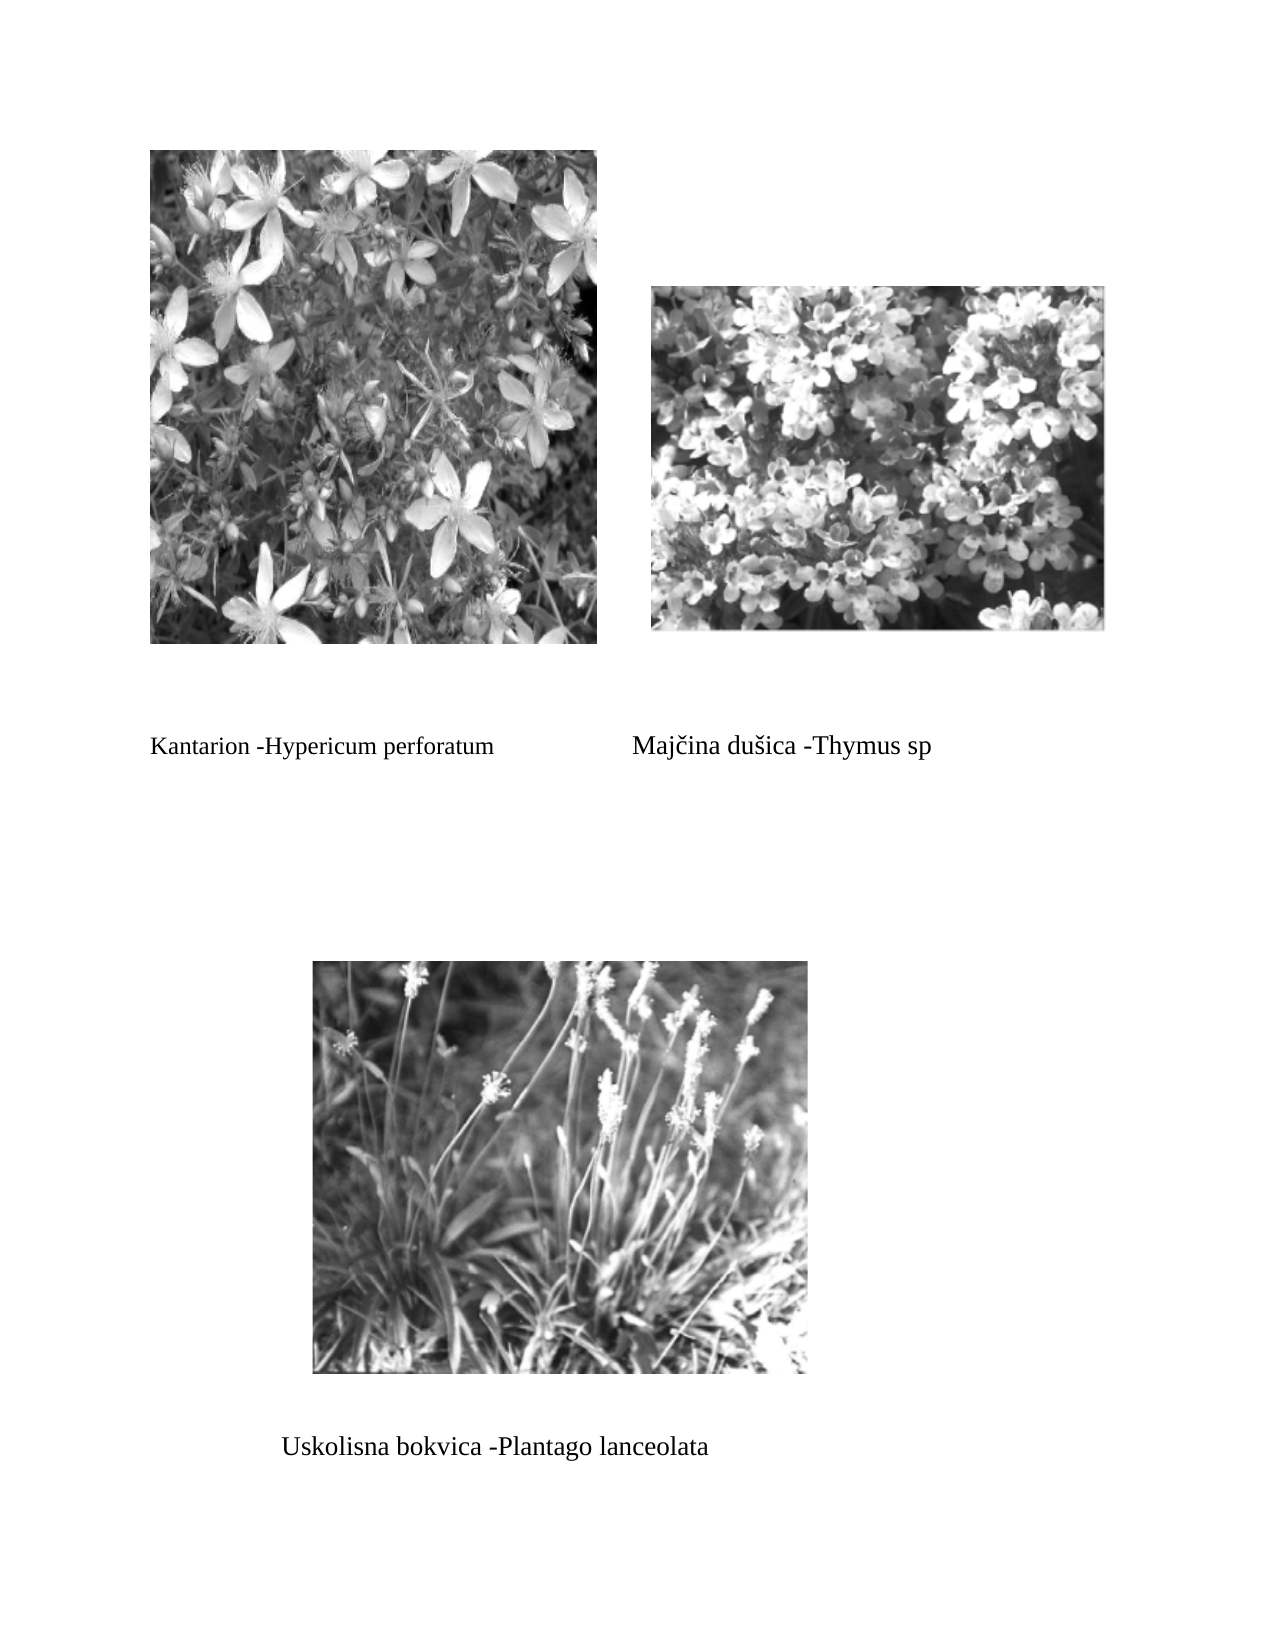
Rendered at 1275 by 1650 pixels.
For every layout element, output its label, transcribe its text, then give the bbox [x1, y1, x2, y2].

picture [150, 150, 597, 644]
text Uskolisna bokvica -Plantago lanceolata [150, 1430, 1125, 1462]
text Kantarion -Hypericum perforatum Majčina dušica -Thymus sp [150, 729, 1125, 760]
picture [651, 286, 1112, 644]
picture [312, 961, 808, 1374]
